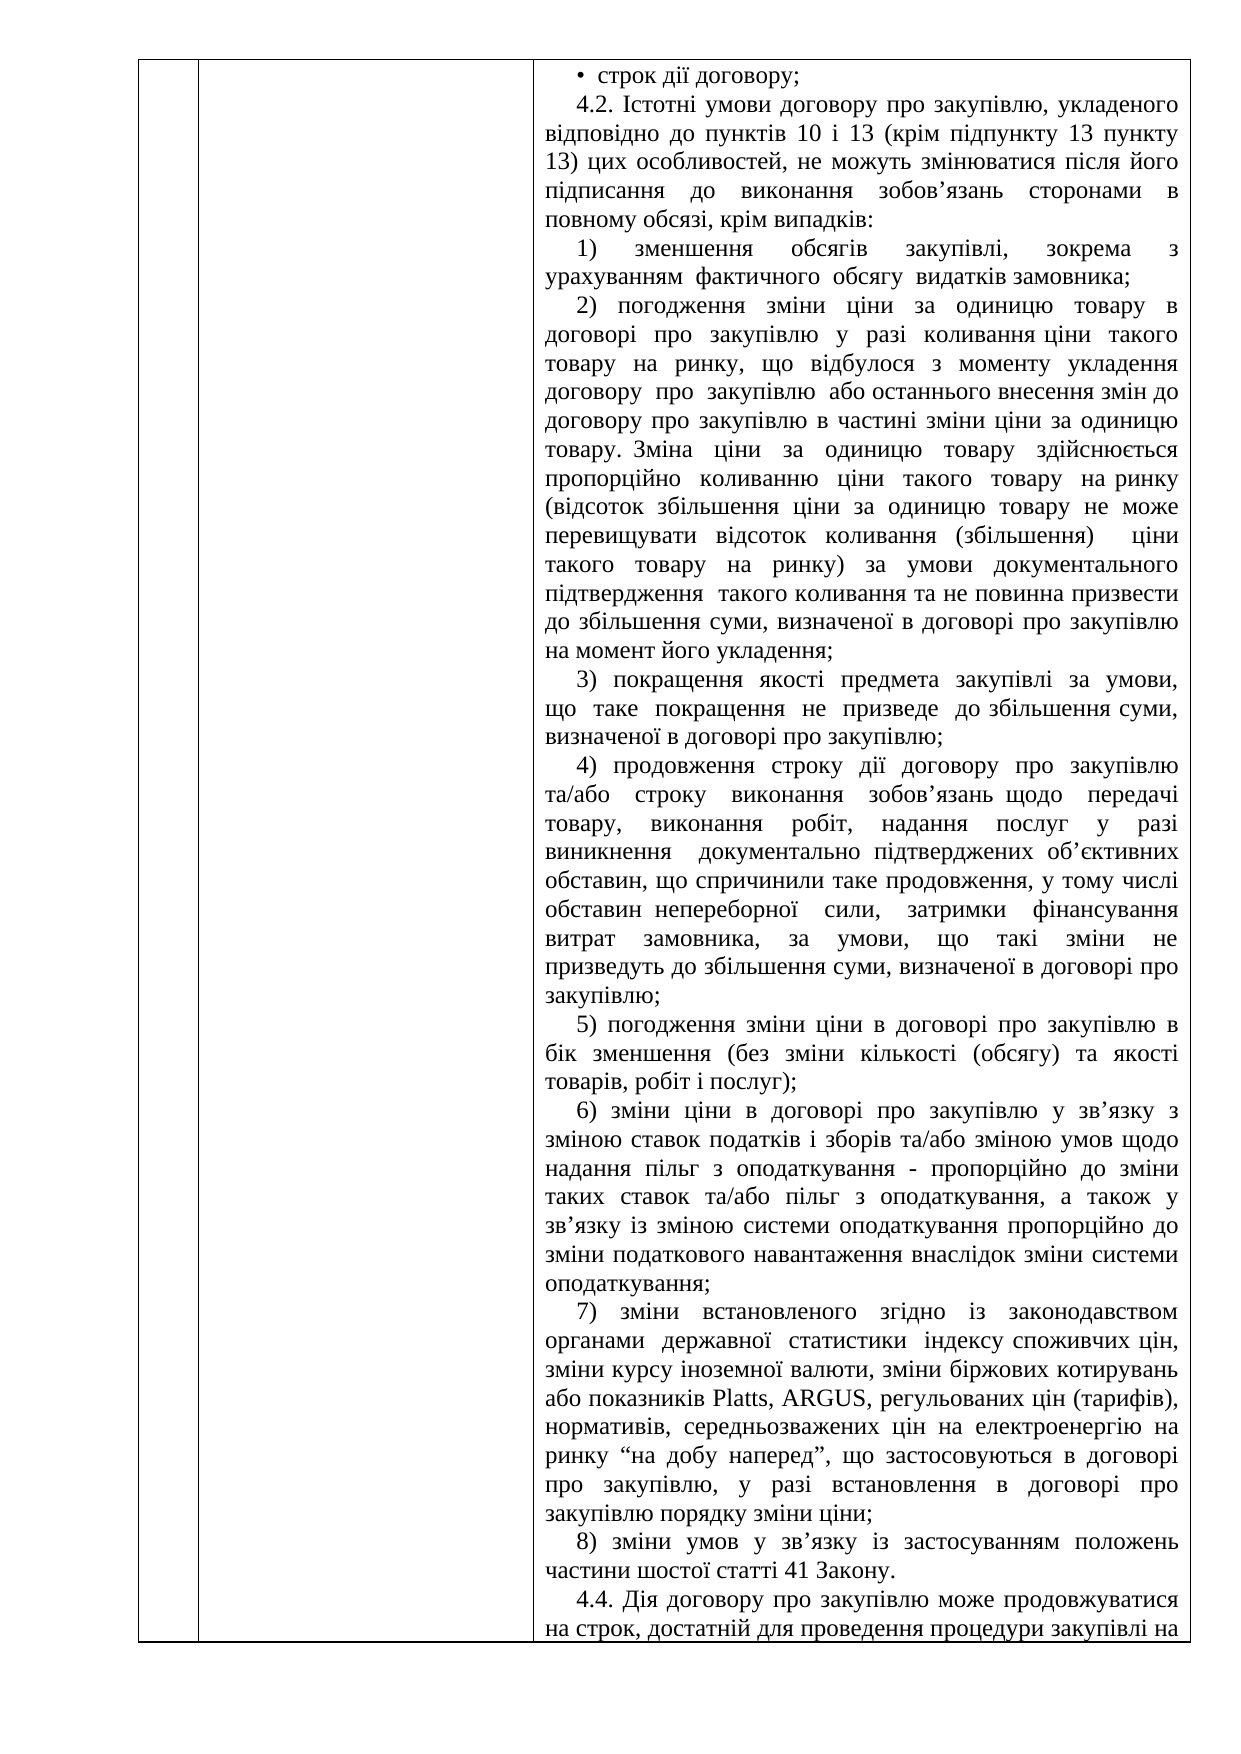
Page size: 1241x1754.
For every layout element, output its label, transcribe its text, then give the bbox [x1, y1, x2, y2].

table_cell 4 [139, 60, 198, 1641]
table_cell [199, 60, 533, 1641]
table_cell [534, 60, 1190, 1641]
